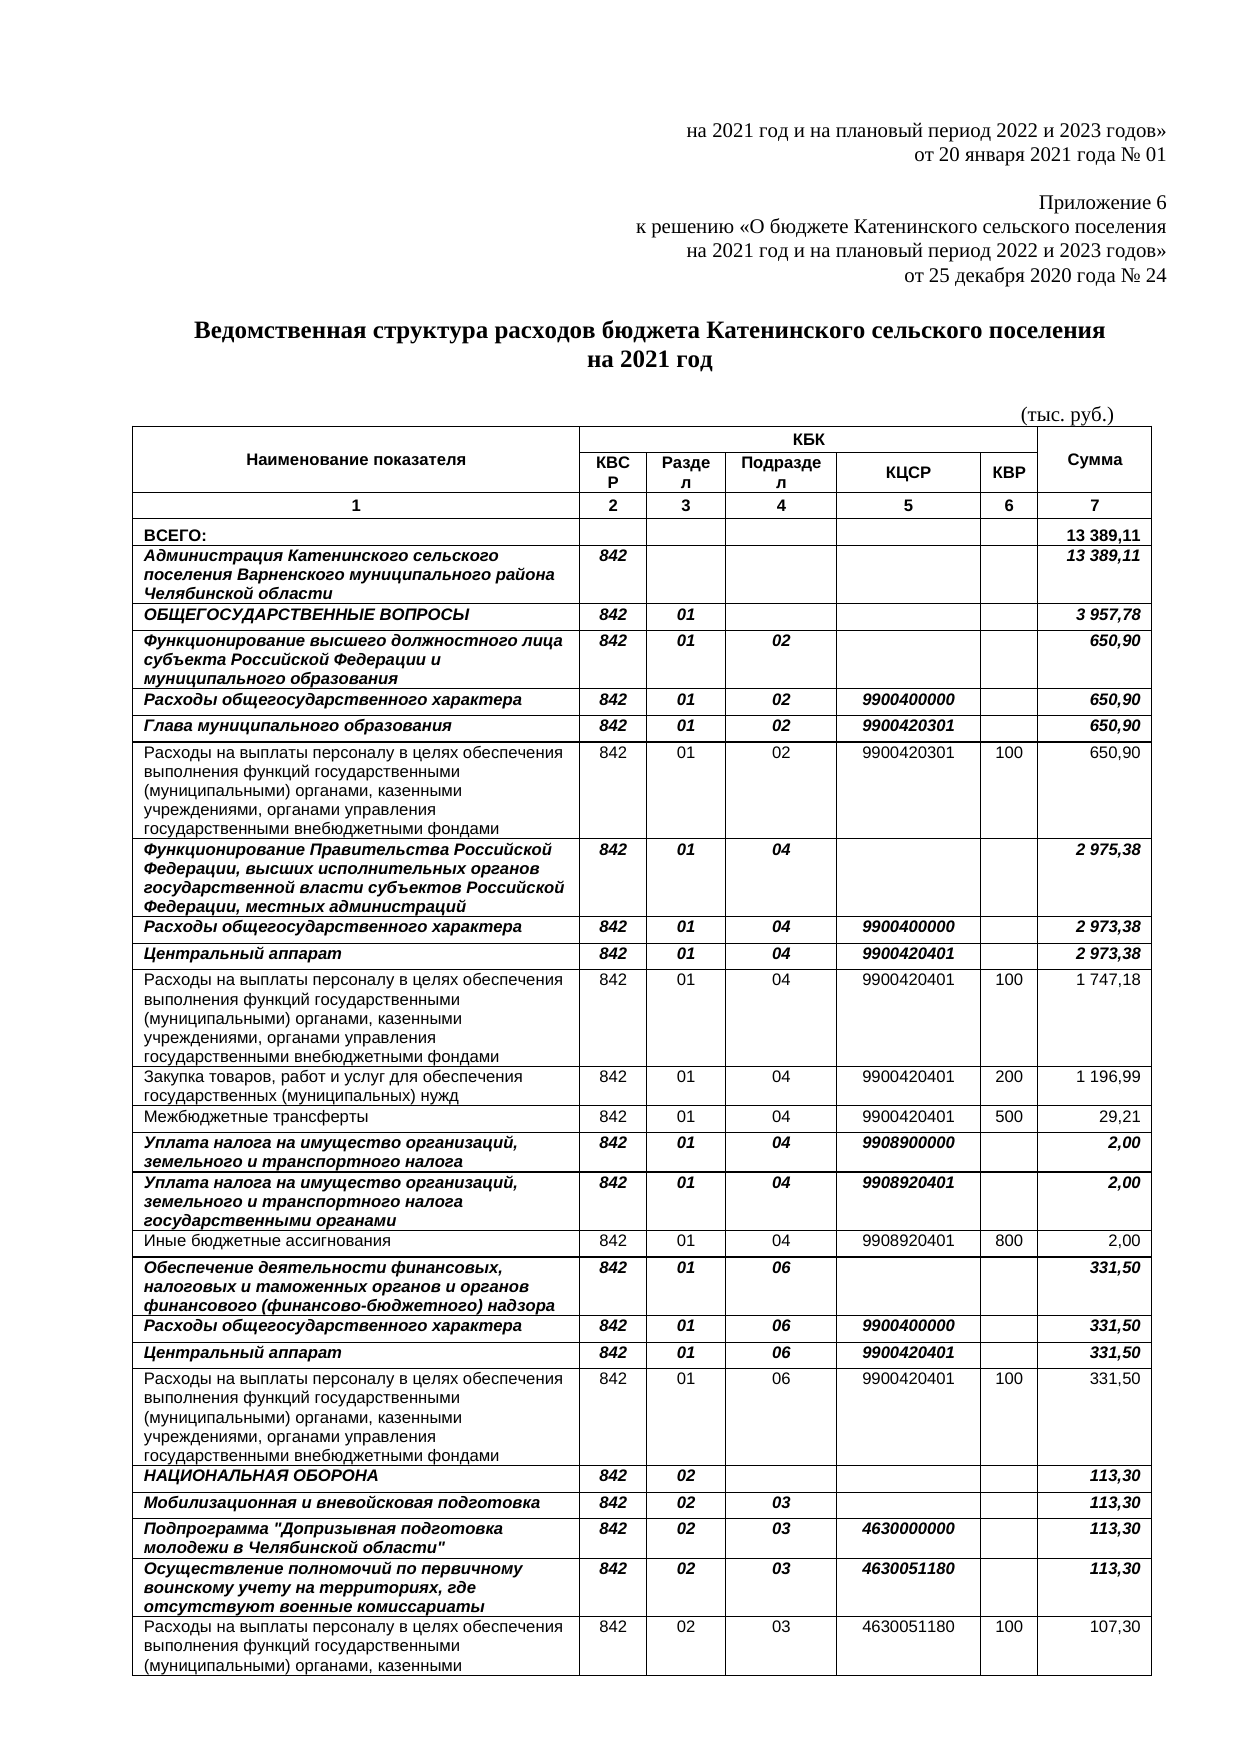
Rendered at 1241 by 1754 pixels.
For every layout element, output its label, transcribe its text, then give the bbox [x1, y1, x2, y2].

table_cell 100 [981, 1617, 1037, 1674]
table_cell 01 [647, 1316, 725, 1342]
table_cell 842 [580, 1173, 646, 1230]
table_cell [981, 1519, 1037, 1557]
table_cell 650,90 [1038, 743, 1151, 838]
table_cell 6 [981, 493, 1037, 518]
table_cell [133, 1617, 579, 1674]
table_cell 01 [647, 1106, 725, 1132]
table_header КБК [580, 427, 1037, 452]
table_cell 9900420401 [837, 970, 980, 1066]
table_cell Раздел [647, 453, 725, 492]
table_cell [837, 1493, 980, 1518]
table_cell 4630000000 [837, 1519, 980, 1557]
table_cell 02 [726, 743, 836, 838]
table_cell 9900400000 [837, 1316, 980, 1342]
table_cell 01 [647, 631, 725, 688]
table_cell 02 [726, 689, 836, 715]
table_cell [837, 1258, 980, 1315]
table_cell 06 [726, 1258, 836, 1315]
table_cell 02 [647, 1519, 725, 1557]
table_cell 06 [726, 1316, 836, 1342]
table_cell 7 [1038, 493, 1151, 518]
table_cell 04 [726, 1133, 836, 1171]
table_cell ВСЕГО: [133, 519, 579, 545]
table_cell 29,21 [1038, 1106, 1151, 1132]
table_cell Расходы общегосударственного характера [133, 1316, 579, 1342]
table_cell [837, 839, 980, 916]
table_cell 2,00 [1038, 1133, 1151, 1171]
table_cell 2 973,38 [1038, 944, 1151, 969]
table_cell 2 [580, 493, 646, 518]
table_cell Подпрограмма "Допризывная подготовка молодежи в Челябинской области" [133, 1519, 579, 1557]
table_cell 9900420401 [837, 1343, 980, 1368]
table_cell 2 973,38 [1038, 917, 1151, 943]
table_cell [580, 519, 646, 545]
table_cell 02 [726, 631, 836, 688]
table_cell 04 [726, 1231, 836, 1256]
table_cell КЦСР [837, 453, 980, 492]
text (тыс. руб.) [133, 402, 1167, 426]
table_cell Уплата налога на имущество организаций, земельного и транспортного налога [133, 1133, 579, 1171]
text на 2021 год и на плановый период 2022 и 2023 годов» [133, 118, 1167, 142]
table_cell [981, 917, 1037, 943]
table_cell 01 [647, 1231, 725, 1256]
table_cell НАЦИОНАЛЬНАЯ ОБОРОНА [133, 1466, 579, 1492]
table_cell 01 [647, 716, 725, 741]
table_cell 331,50 [1038, 1343, 1151, 1368]
table_cell 03 [726, 1493, 836, 1518]
table_cell [981, 1466, 1037, 1492]
table_cell 100 [981, 743, 1037, 838]
table_cell [981, 716, 1037, 741]
table_cell 02 [647, 1466, 725, 1492]
table_cell 113,30 [1038, 1519, 1151, 1557]
table_cell 2 975,38 [1038, 839, 1151, 916]
table_cell [981, 1343, 1037, 1368]
table_cell 842 [580, 604, 646, 630]
table_cell 842 [580, 1559, 646, 1616]
table_cell 500 [981, 1106, 1037, 1132]
table_cell 01 [647, 1343, 725, 1368]
table_cell Администрация Катенинского сельского поселения Варненского муниципального района Челябинской области [133, 546, 579, 603]
table_cell 100 [981, 1369, 1037, 1465]
table_cell 01 [647, 1173, 725, 1230]
table_cell [837, 519, 980, 545]
table_cell 06 [726, 1343, 836, 1368]
table_cell 02 [647, 1559, 725, 1616]
table_cell [726, 546, 836, 603]
table_cell 03 [726, 1617, 836, 1674]
table_cell [981, 1493, 1037, 1518]
table_cell 1 747,18 [1038, 970, 1151, 1066]
table_cell Уплата налога на имущество организаций, земельного и транспортного налога государственными органами [133, 1173, 579, 1230]
table_cell 842 [580, 1258, 646, 1315]
table_cell 03 [726, 1519, 836, 1557]
table_cell 04 [726, 1067, 836, 1105]
table_cell 842 [580, 1316, 646, 1342]
table_cell Иные бюджетные ассигнования [133, 1231, 579, 1256]
table_cell 842 [580, 1106, 646, 1132]
table_cell ОБЩЕГОСУДАРСТВЕННЫЕ ВОПРОСЫ [133, 604, 579, 630]
table_cell 3 [647, 493, 725, 518]
table_cell 113,30 [1038, 1559, 1151, 1616]
table_cell [981, 1258, 1037, 1315]
table_cell [837, 1466, 980, 1492]
table_cell 9900420401 [837, 1067, 980, 1105]
table_cell 01 [647, 970, 725, 1066]
table_cell 842 [580, 631, 646, 688]
table_cell Закупка товаров, работ и услуг для обеспечения государственных (муниципальных) нужд [133, 1067, 579, 1105]
table_cell 01 [647, 839, 725, 916]
table_cell 650,90 [1038, 631, 1151, 688]
table_cell 01 [647, 1369, 725, 1465]
table_cell 842 [580, 743, 646, 838]
text к решению «О бюджете Катенинского сельского поселения [133, 214, 1167, 238]
table_cell 842 [580, 1133, 646, 1171]
table_cell 01 [647, 689, 725, 715]
table_cell [981, 1173, 1037, 1230]
table_cell [837, 546, 980, 603]
table_cell 842 [580, 689, 646, 715]
table_cell 13 389,11 [1038, 546, 1151, 603]
table_cell 04 [726, 839, 836, 916]
table_cell 842 [580, 970, 646, 1066]
table_header Сумма [1038, 427, 1151, 492]
table_cell Расходы общегосударственного характера [133, 917, 579, 943]
table_cell [837, 631, 980, 688]
table_cell 04 [726, 944, 836, 969]
table_cell 13 389,11 [1038, 519, 1151, 545]
table_cell [981, 944, 1037, 969]
table_cell 113,30 [1038, 1466, 1151, 1492]
table_cell 842 [580, 1231, 646, 1256]
text на 2021 год [133, 344, 1167, 373]
text Ведомственная структура расходов бюджета Катенинского сельского поселения [133, 315, 1167, 344]
table_cell Обеспечение деятельности финансовых, налоговых и таможенных органов и органов финансового (финансово-бюджетного) надзора [133, 1258, 579, 1315]
table_cell 1 [133, 493, 579, 518]
table_cell 04 [726, 917, 836, 943]
table_cell Расходы общегосударственного характера [133, 689, 579, 715]
table_cell [981, 1133, 1037, 1171]
table_cell [981, 689, 1037, 715]
table_cell Центральный аппарат [133, 944, 579, 969]
table_cell 1 196,99 [1038, 1067, 1151, 1105]
table_header Наименование показателя [133, 427, 579, 492]
table_cell 5 [837, 493, 980, 518]
text от 25 декабря 2020 года № 24 [133, 262, 1167, 287]
table_cell 01 [647, 944, 725, 969]
table_cell 9900420301 [837, 743, 980, 838]
table_cell Центральный аппарат [133, 1343, 579, 1368]
table_cell [981, 519, 1037, 545]
table_cell 842 [580, 1493, 646, 1518]
table_cell [981, 631, 1037, 688]
table_cell 842 [580, 1466, 646, 1492]
table_cell 842 [580, 716, 646, 741]
table_cell 9900400000 [837, 689, 980, 715]
table_cell 842 [580, 839, 646, 916]
table_cell 2,00 [1038, 1173, 1151, 1230]
table_cell 06 [726, 1369, 836, 1465]
table_cell Межбюджетные трансферты [133, 1106, 579, 1132]
table_cell 01 [647, 1133, 725, 1171]
text на 2021 год и на плановый период 2022 и 2023 годов» [133, 238, 1167, 262]
table_cell 4630051180 [837, 1559, 980, 1616]
table_cell 04 [726, 1173, 836, 1230]
table_cell 842 [580, 944, 646, 969]
table_cell 9900420401 [837, 944, 980, 969]
table_cell КВР [981, 453, 1037, 492]
table_cell 2,00 [1038, 1231, 1151, 1256]
table_cell Осуществление полномочий по первичному воинскому учету на территориях, где отсутствуют военные комиссариаты [133, 1559, 579, 1616]
table_cell 04 [726, 970, 836, 1066]
table_cell Функционирование Правительства Российской Федерации, высших исполнительных органов государственной власти субъектов Российской Федерации, местных администраций [133, 839, 579, 916]
table_cell 4 [726, 493, 836, 518]
table_cell [647, 519, 725, 545]
table_cell 02 [726, 716, 836, 741]
table_cell 9900420401 [837, 1106, 980, 1132]
table_cell 842 [580, 1519, 646, 1557]
table_cell Подраздел [726, 453, 836, 492]
table_cell 9900400000 [837, 917, 980, 943]
table_cell Функционирование высшего должностного лица субъекта Российской Федерации и муниципального образования [133, 631, 579, 688]
table_cell 842 [580, 1617, 646, 1674]
table_cell [981, 839, 1037, 916]
table_cell 01 [647, 917, 725, 943]
table_cell 800 [981, 1231, 1037, 1256]
table_cell 842 [580, 1343, 646, 1368]
table_cell [981, 604, 1037, 630]
table_cell 9908920401 [837, 1173, 980, 1230]
table_cell 01 [647, 1067, 725, 1105]
table_cell 331,50 [1038, 1316, 1151, 1342]
table_cell 02 [647, 1493, 725, 1518]
table_cell 331,50 [1038, 1369, 1151, 1465]
table_cell 04 [726, 1106, 836, 1132]
table_cell 842 [580, 546, 646, 603]
table_cell 9900420301 [837, 716, 980, 741]
table_cell 100 [981, 970, 1037, 1066]
table_cell [837, 604, 980, 630]
text от 20 января 2021 года № 01 [133, 142, 1167, 166]
table_cell 842 [580, 1369, 646, 1465]
table_cell Глава муниципального образования [133, 716, 579, 741]
table_cell 9900420401 [837, 1369, 980, 1465]
table_cell 200 [981, 1067, 1037, 1105]
text Приложение 6 [133, 190, 1167, 214]
table_cell 9908900000 [837, 1133, 980, 1171]
table_cell 01 [647, 743, 725, 838]
table_cell 9908920401 [837, 1231, 980, 1256]
table_cell [647, 546, 725, 603]
table_cell [726, 604, 836, 630]
table_cell 842 [580, 1067, 646, 1105]
table_cell 331,50 [1038, 1258, 1151, 1315]
table_cell [726, 519, 836, 545]
table_cell [981, 1559, 1037, 1616]
table_cell 03 [726, 1559, 836, 1616]
table_cell 4630051180 [837, 1617, 980, 1674]
table_cell 650,90 [1038, 716, 1151, 741]
table_cell [726, 1466, 836, 1492]
table_cell 01 [647, 604, 725, 630]
table_cell 842 [580, 917, 646, 943]
table_cell [981, 546, 1037, 603]
table_cell 107,30 [1038, 1617, 1151, 1674]
table_cell Мобилизационная и вневойсковая подготовка [133, 1493, 579, 1518]
table_cell 650,90 [1038, 689, 1151, 715]
table_cell 113,30 [1038, 1493, 1151, 1518]
table_cell 02 [647, 1617, 725, 1674]
table_cell 01 [647, 1258, 725, 1315]
table_cell КВСР [580, 453, 646, 492]
table_cell [981, 1316, 1037, 1342]
table_cell 3 957,78 [1038, 604, 1151, 630]
